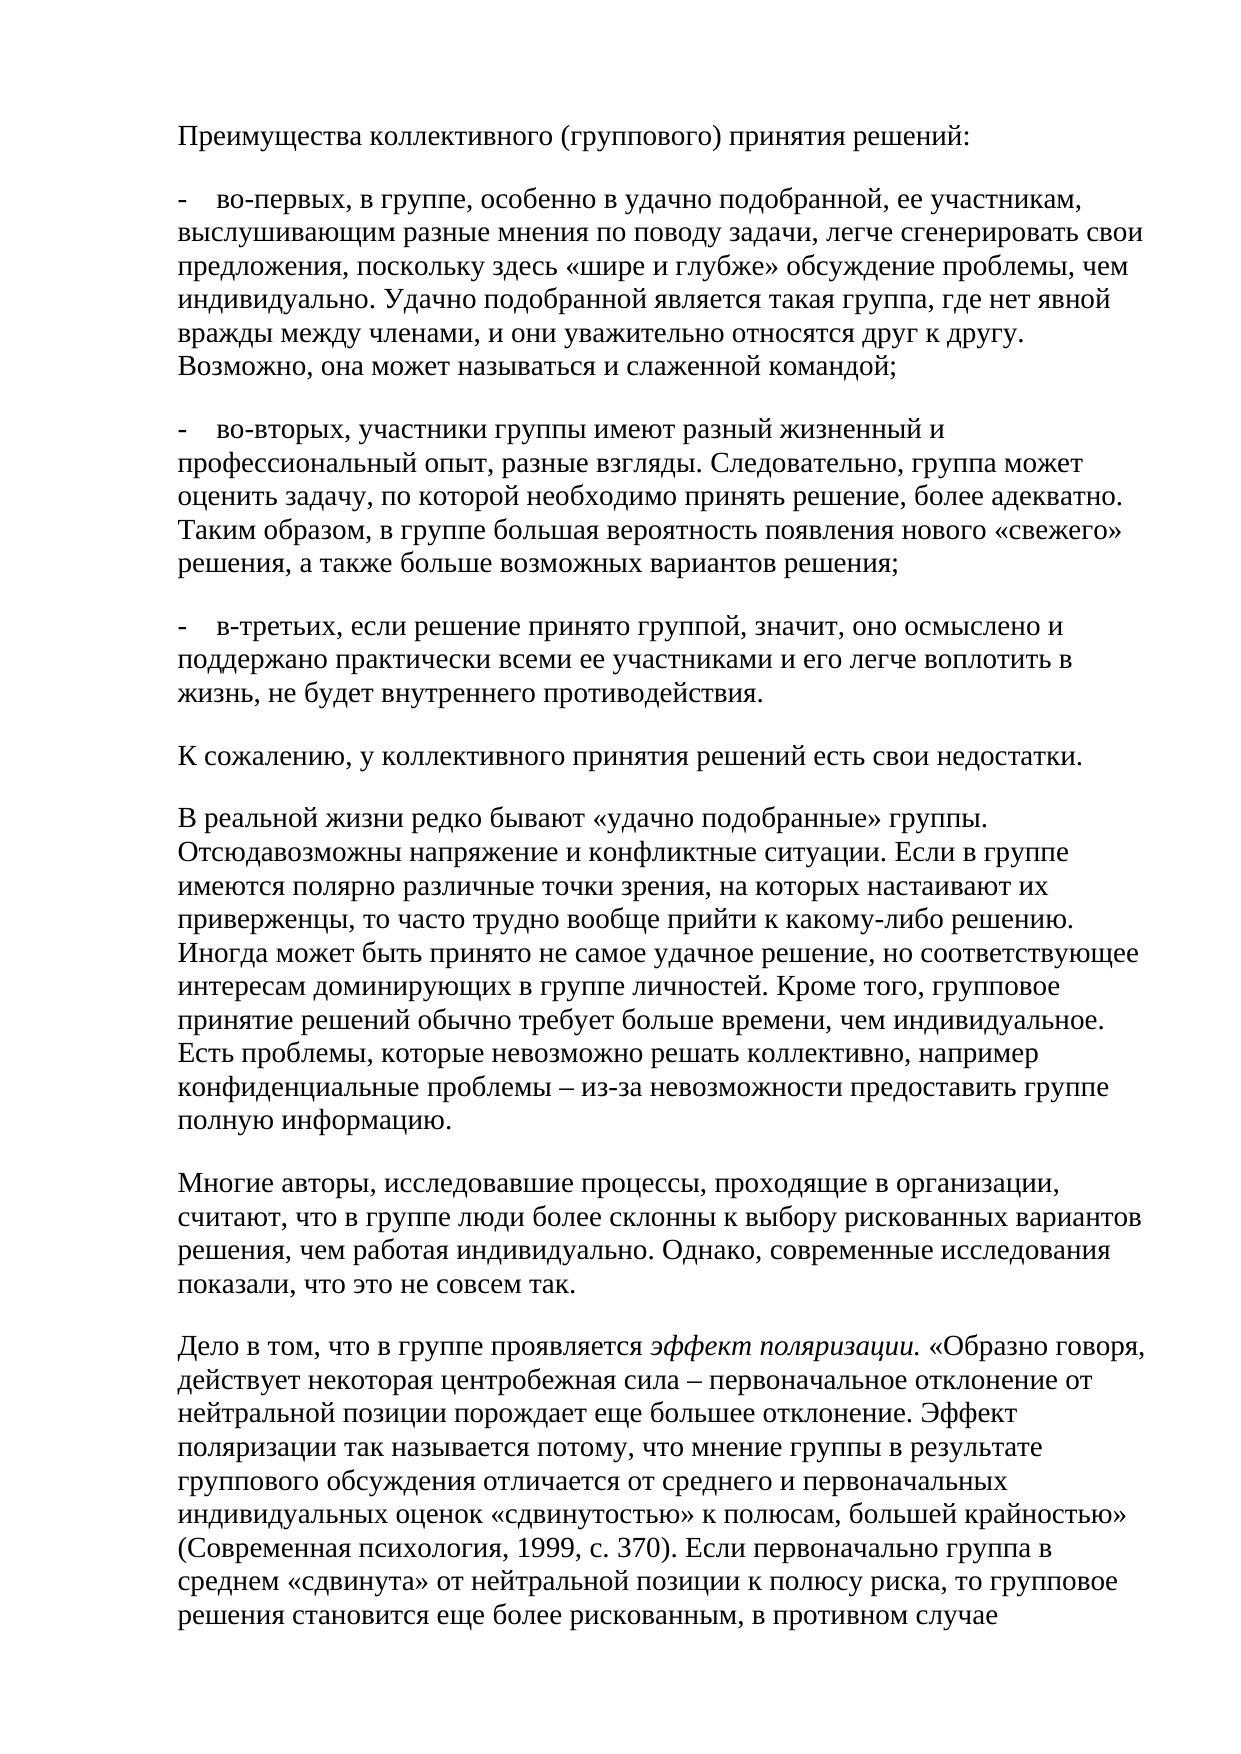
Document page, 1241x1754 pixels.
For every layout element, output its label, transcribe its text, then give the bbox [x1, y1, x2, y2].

text - во-вторых, участники группы имеют разный жизненный и профессиональный опыт, разные взгляды. Следовательно, группа может оценить задачу, по которой необходимо принять решение, более адекватно. Таким образом, в группе большая вероятность появления нового «свежего» решения, а также больше возможных вариантов решения; [177, 411, 1152, 579]
text В реальной жизни редко бывают «удачно подобранные» группы. Отсюдавозможны напряжение и конфликтные ситуации. Если в группе имеются полярно различные точки зрения, на которых настаивают их приверженцы, то часто трудно вообще прийти к какому-либо решению. Иногда может быть принято не самое удачное решение, но соответствующее интересам доминирующих в группе личностей. Кроме того, групповое принятие решений обычно требует больше времени, чем индивидуальное. Есть проблемы, которые невозможно решать коллективно, например конфиденциальные проблемы – из-за невозможности предоставить группе полную информацию. [177, 801, 1152, 1136]
text - во-первых, в группе, особенно в удачно подобранной, ее участникам, выслушивающим разные мнения по поводу задачи, легче сгенерировать свои предложения, поскольку здесь «шире и глубже» обсуждение проблемы, чем индивидуально. Удачно подобранной является такая группа, где нет явной вражды между членами, и они уважительно относятся друг к другу. Возможно, она может называться и слаженной командой; [177, 181, 1152, 382]
text - в-третьих, если решение принято группой, значит, оно осмыслено и поддержано практически всеми ее участниками и его легче воплотить в жизнь, не будет внутреннего противодействия. [177, 608, 1152, 709]
text Многие авторы, исследовавшие процессы, проходящие в организации, считают, что в группе люди более склонны к выбору рискованных вариантов решения, чем работая индивидуально. Однако, современные исследования показали, что это не совсем так. [177, 1165, 1152, 1299]
text Преимущества коллективного (группового) принятия решений: [177, 118, 1152, 152]
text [177, 1328, 1152, 1630]
text К сожалению, у коллективного принятия решений есть свои недостатки. [177, 738, 1152, 771]
